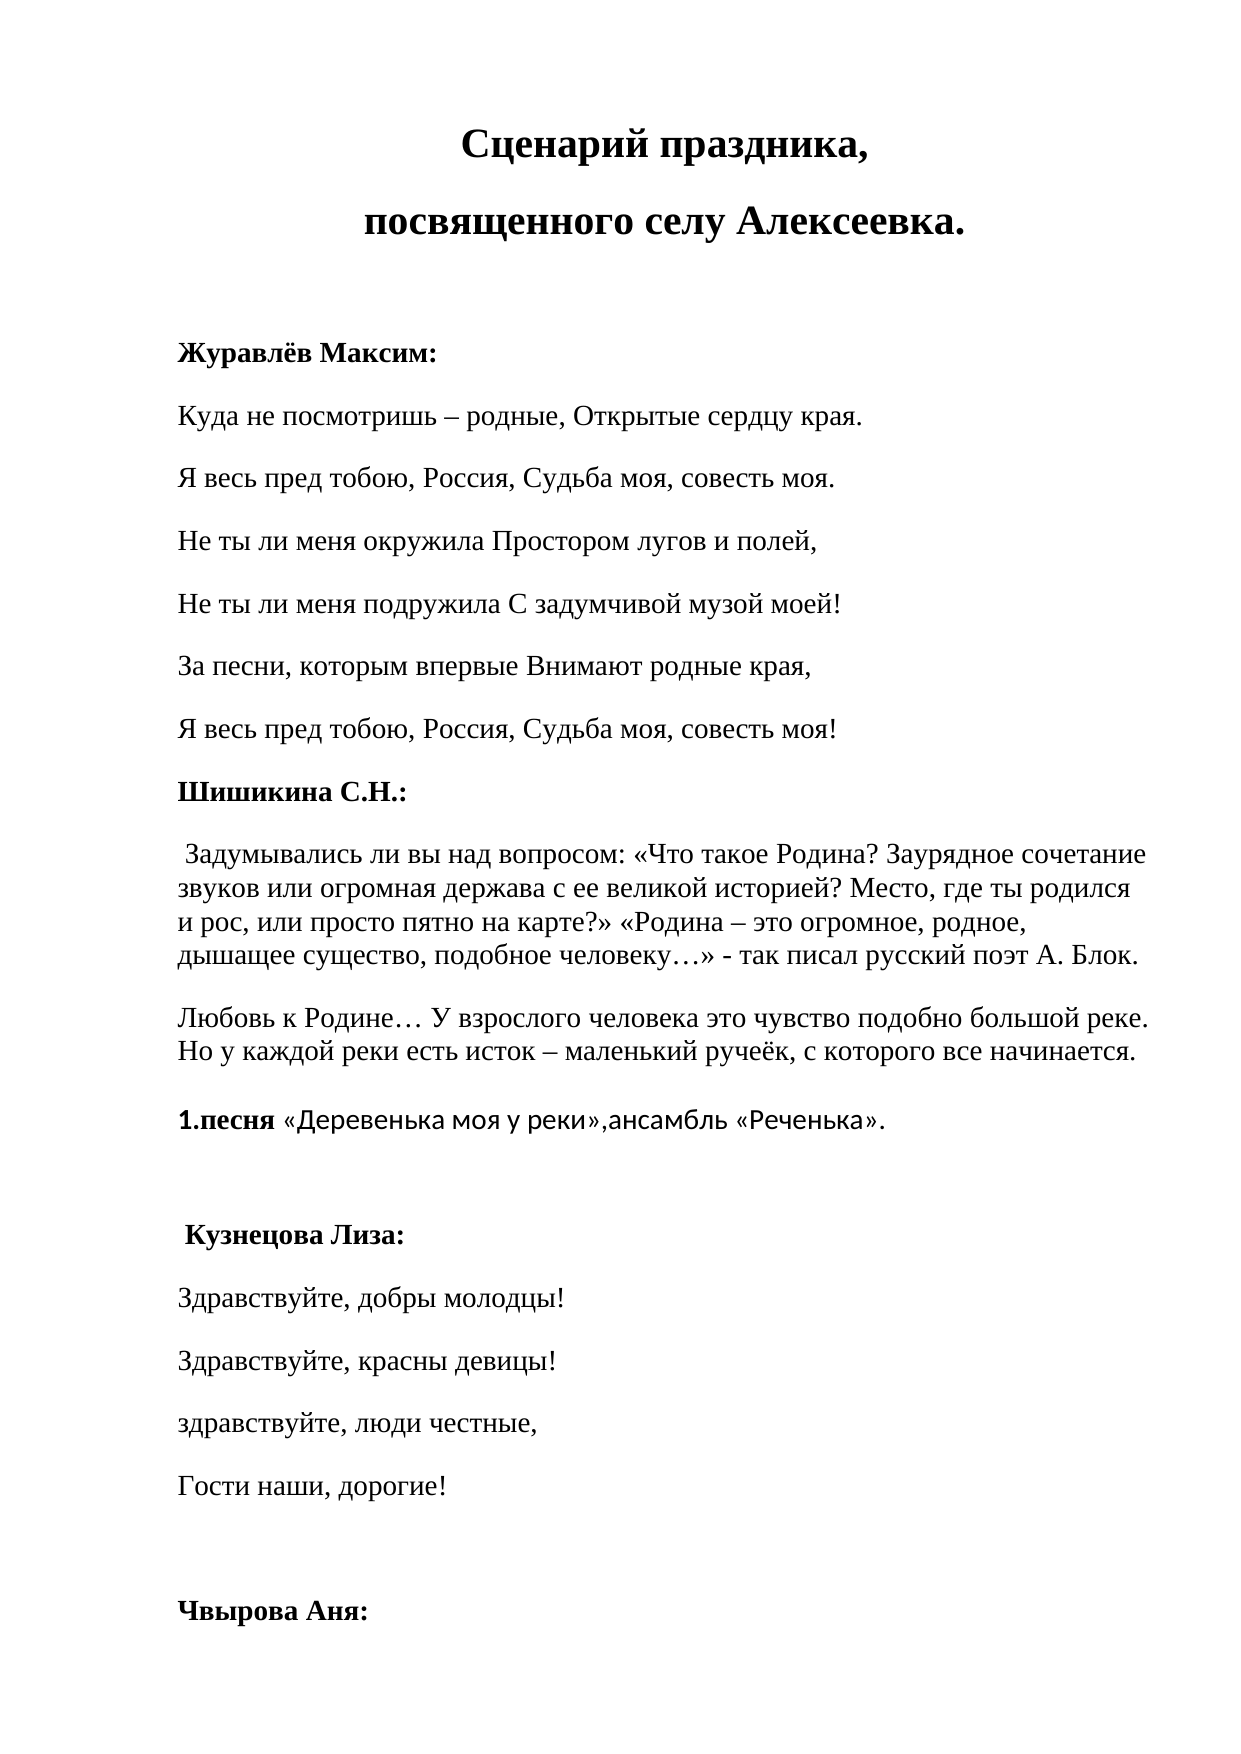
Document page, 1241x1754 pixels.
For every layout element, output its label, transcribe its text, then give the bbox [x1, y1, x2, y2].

text Я весь пред тобою, Россия, Судьба моя, совесть моя. [177, 460, 1152, 494]
text Чвырова Аня: [177, 1593, 1152, 1627]
text Журавлёв Максим: [177, 335, 1152, 368]
text За песни, которым впервые Внимают родные края, [177, 648, 1152, 682]
text Я весь пред тобою, Россия, Судьба моя, совесть моя! [177, 711, 1152, 745]
text Шишикина С.Н.: [177, 774, 1152, 807]
text Кузнецова Лиза: [177, 1217, 1152, 1251]
text посвященного селу Алексеевка. [177, 195, 1152, 243]
text Сценарий праздника, [177, 118, 1152, 166]
text Здравствуйте, добры молодцы! [177, 1280, 1152, 1313]
text здравствуйте, люди честные, [177, 1405, 1152, 1439]
text 1.песня «Деревенька моя у реки»,ансамбль «Реченька». [177, 1096, 1152, 1137]
text Не ты ли меня окружила Простором лугов и полей, [177, 523, 1152, 557]
text Здравствуйте, красны девицы! [177, 1343, 1152, 1376]
text Куда не посмотришь – родные, Открытые сердцу края. [177, 398, 1152, 431]
text Любовь к Родине… У взрослого человека это чувство подобно большой реке. Но у каждой реки есть исток – маленький ручеёк, с которого все начинается. [177, 1000, 1152, 1067]
text Задумывались ли вы над вопросом: «Что такое Родина? Заурядное сочетание звуков или огромная держава с ее великой историей? Место, где ты родился и рос, или просто пятно на карте?» «Родина – это огромное, родное, дышащее существо, подобное человеку…» - так писал русский поэт А. Блок. [177, 837, 1152, 971]
text Гости наши, дорогие! [177, 1468, 1152, 1502]
text Не ты ли меня подружила С задумчивой музой моей! [177, 586, 1152, 619]
